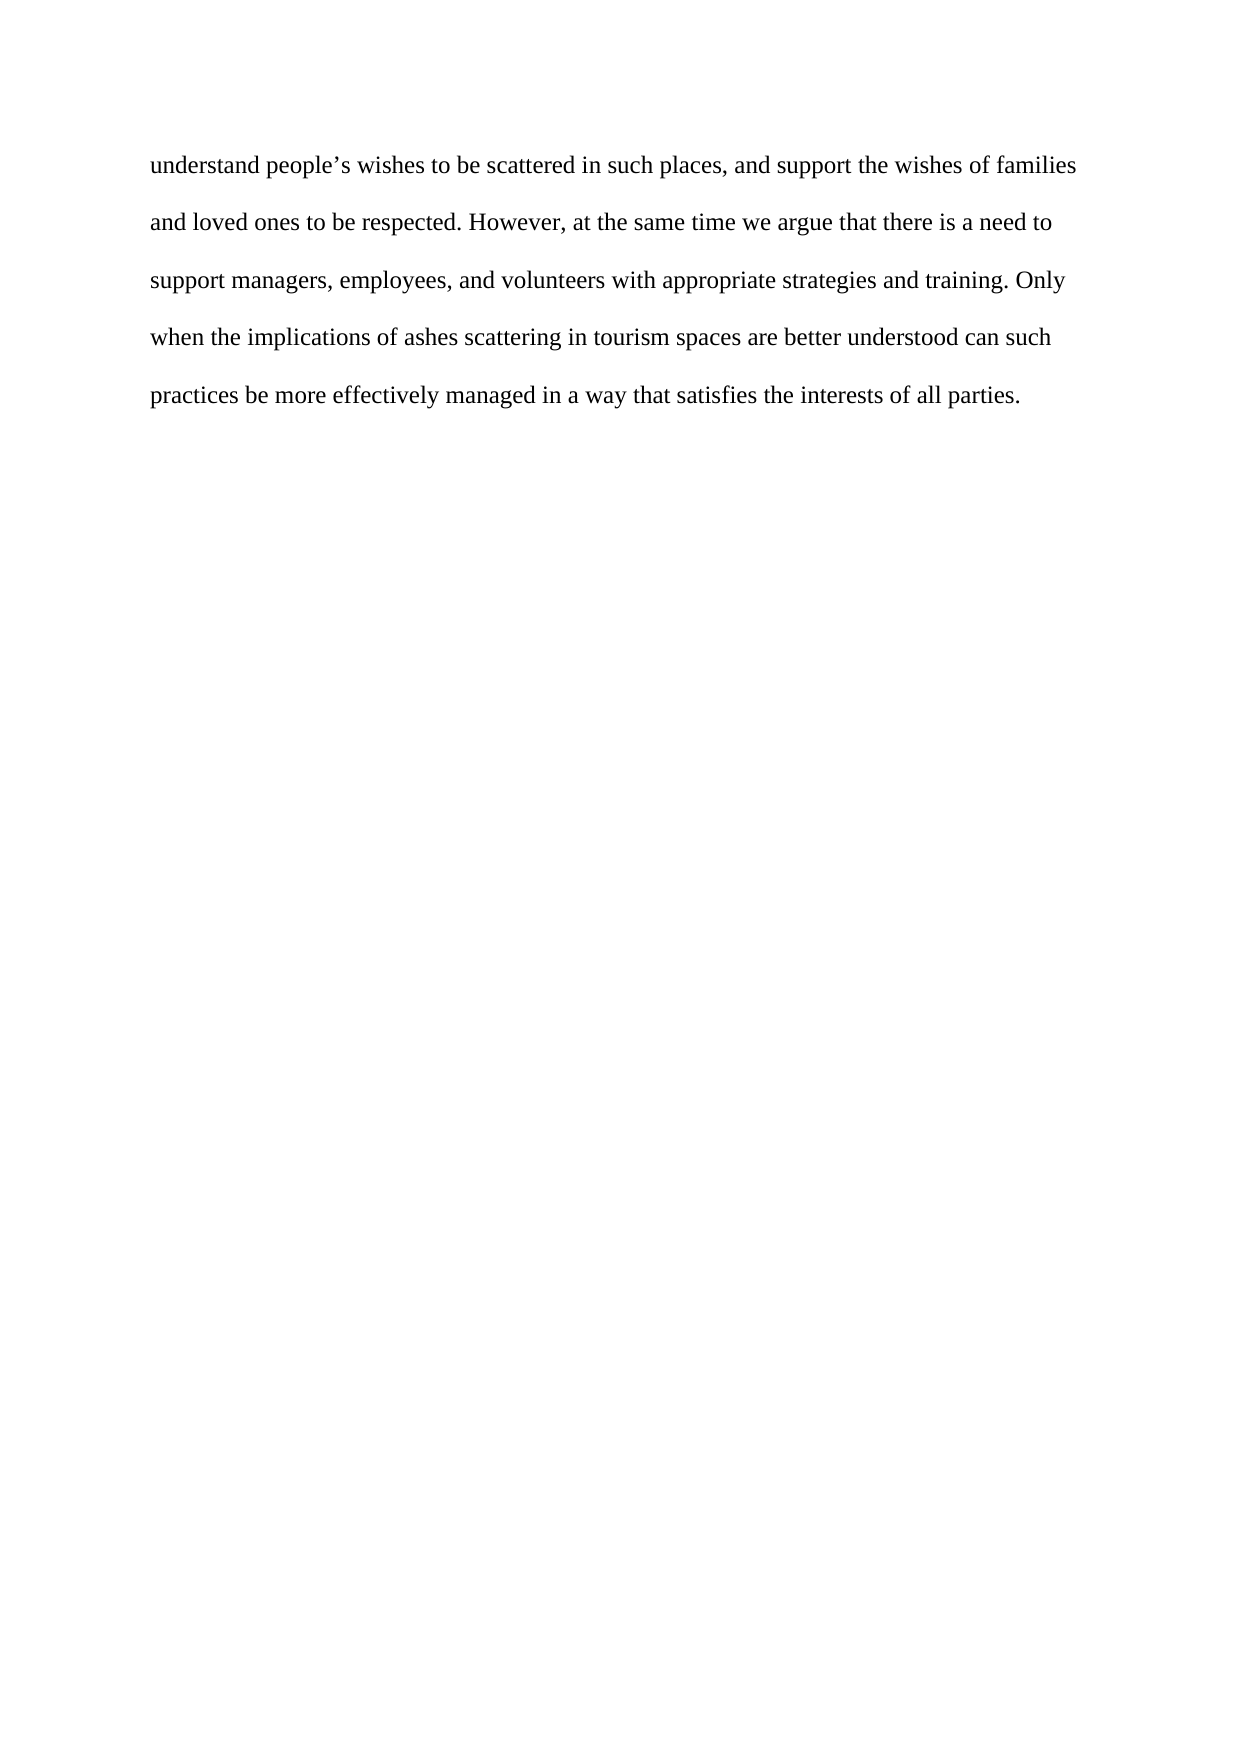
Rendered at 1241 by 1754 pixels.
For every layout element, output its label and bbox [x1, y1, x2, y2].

text [150, 150, 1090, 409]
